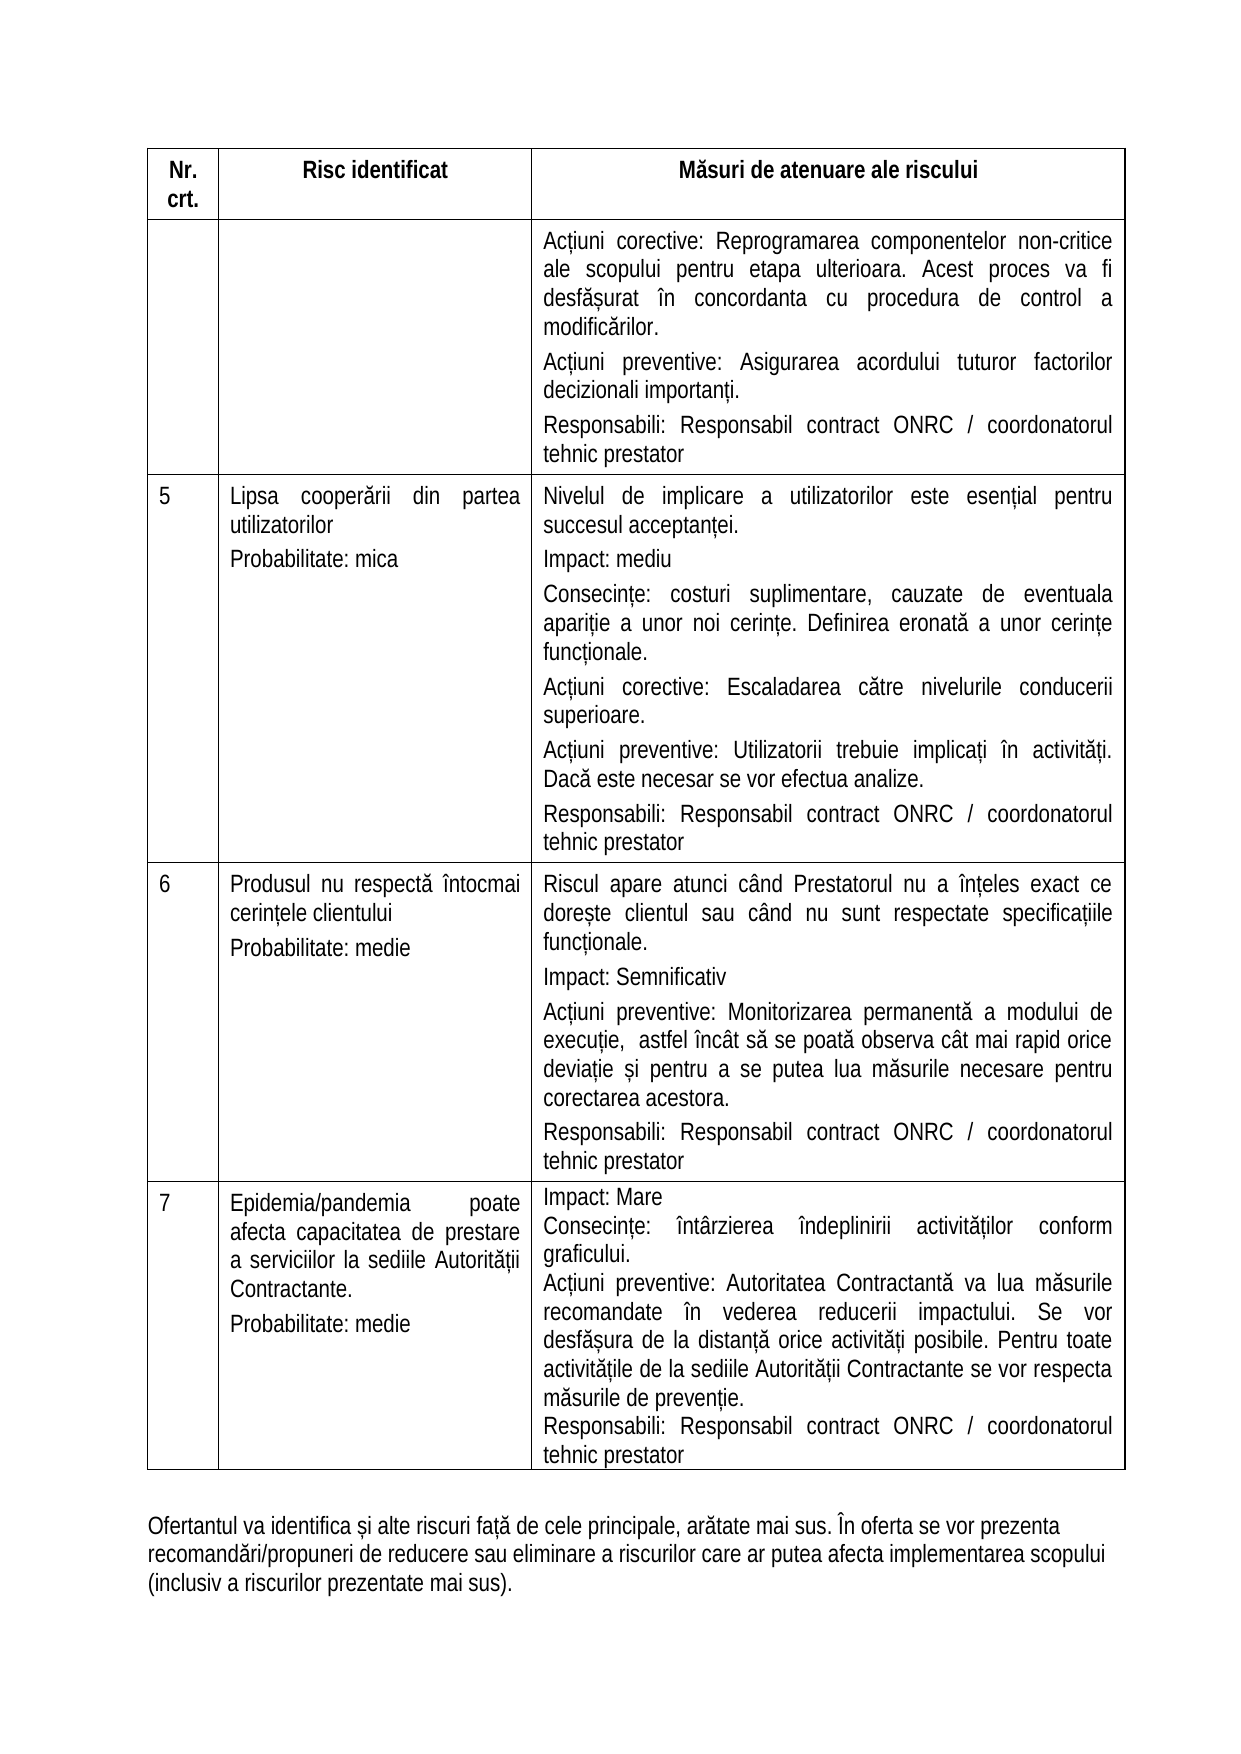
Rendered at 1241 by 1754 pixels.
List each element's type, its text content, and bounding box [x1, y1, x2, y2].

table_cell Impact: Mare Consecințe: întârzierea îndeplinirii activităților conform graficului. Acțiuni preventive: Autoritatea Contractantă va lua măsurile recomandate în vederea reducerii impactului. Se vor desfășura de la distanță orice activități posibile. Pentru toate activitățile de la sediile Autorității Contractante se vor respecta măsurile de prevenție. Responsabili: Responsabil contract ONRC / coordonatorul tehnic prestator [532, 1182, 1124, 1468]
table_cell Produsul nu respectă întocmai cerințele clientului Probabilitate: medie [219, 863, 531, 1181]
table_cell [219, 220, 531, 474]
table_header Risc identificat [219, 149, 531, 218]
table_cell 5 [148, 475, 218, 862]
table_cell 6 [148, 863, 218, 1181]
table_cell 4 [148, 220, 218, 474]
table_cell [532, 220, 1124, 474]
table_cell 7 [148, 1182, 218, 1468]
table_cell Epidemia/pandemia poate afecta capacitatea de prestare a serviciilor la sediile Autorității Contractante. Probabilitate: medie [219, 1182, 531, 1468]
table_header Măsuri de atenuare ale riscului [532, 149, 1124, 218]
table_cell Lipsa cooperării din partea utilizatorilor Probabilitate: mica [219, 475, 531, 862]
table_cell Riscul apare atunci când Prestatorul nu a înțeles exact ce dorește clientul sau când nu sunt respectate specificațiile funcționale. Impact: Semnificativ Acțiuni preventive: Monitorizarea permanentă a modului de execuție, astfel încât să se poată observa cât mai rapid orice deviație și pentru a se putea lua măsurile necesare pentru corectarea acestora. Responsabili: Responsabil contract ONRC / coordonatorul tehnic prestator [532, 863, 1124, 1181]
text Ofertantul va identifica și alte riscuri față de cele principale, arătate mai sus. În oferta se vor prezenta recomandări/propuneri de reducere sau eliminare a riscurilor care ar putea afecta implementarea scopului (inclusiv a riscurilor prezentate mai sus). [148, 1511, 1125, 1597]
table_cell Nivelul de implicare a utilizatorilor este esențial pentru succesul acceptanței. Impact: mediu Consecințe: costuri suplimentare, cauzate de eventuala apariție a unor noi cerințe. Definirea eronată a unor cerințe funcționale. Acțiuni corective: Escaladarea către nivelurile conducerii superioare. Acțiuni preventive: Utilizatorii trebuie implicați în activități. Dacă este necesar se vor efectua analize. Responsabili: Responsabil contract ONRC / coordonatorul tehnic prestator [532, 475, 1124, 862]
table_header Nr. crt. [148, 149, 218, 218]
